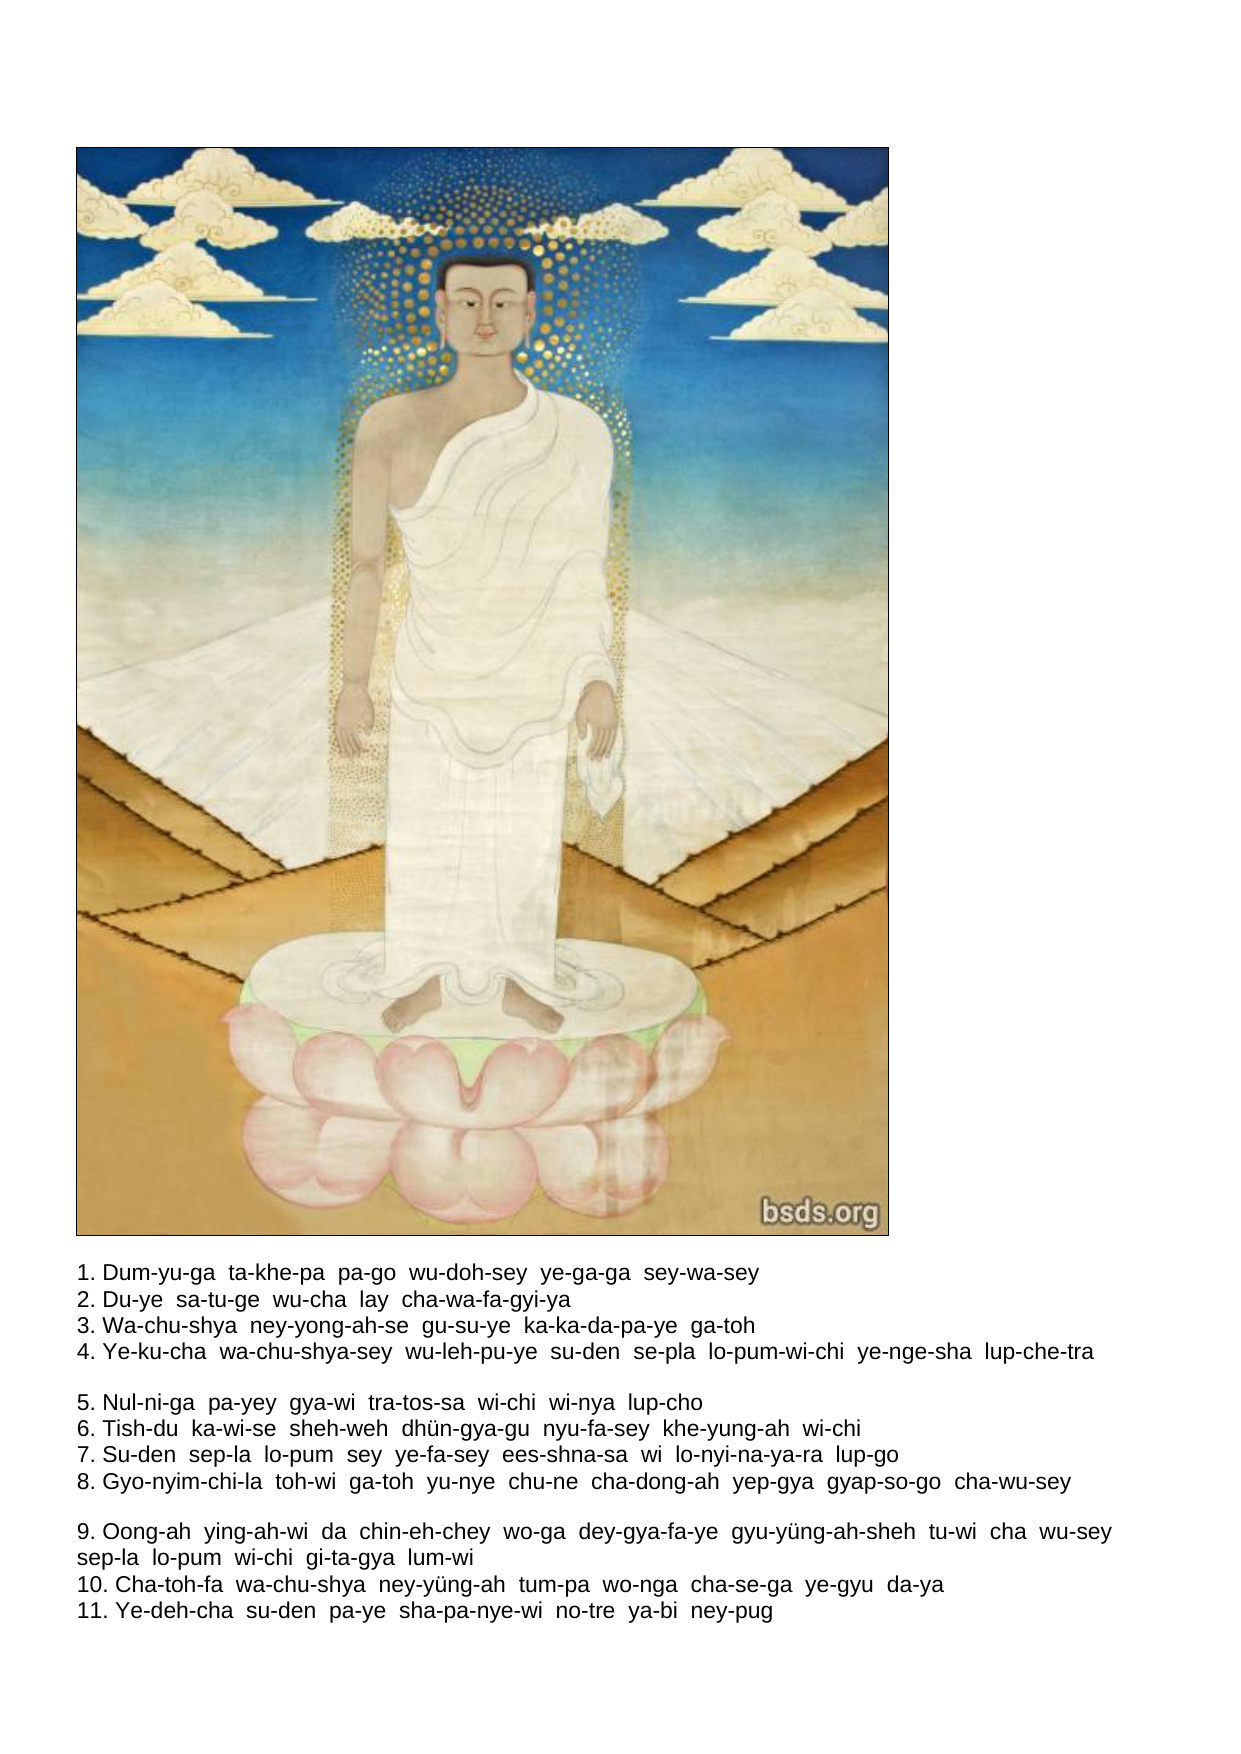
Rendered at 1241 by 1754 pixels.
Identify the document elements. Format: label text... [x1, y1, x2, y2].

text 7. Su-den sep-la lo-pum sey ye-fa-sey ees-shna-sa wi lo-nyi-na-ya-ra lup-go [77, 1441, 1164, 1468]
text 11. Ye-deh-cha su-den pa-ye sha-pa-nye-wi no-tre ya-bi ney-pug [77, 1597, 1164, 1623]
text 1. Dum-yu-ga ta-khe-pa pa-go wu-doh-sey ye-ga-ga sey-wa-sey [77, 1259, 1164, 1286]
picture [77, 148, 888, 1235]
text 2. Du-ye sa-tu-ge wu-cha lay cha-wa-fa-gyi-ya [77, 1286, 1164, 1312]
text 3. Wa-chu-shya ney-yong-ah-se gu-su-ye ka-ka-da-pa-ye ga-toh [77, 1312, 1164, 1338]
text 8. Gyo-nyim-chi-la toh-wi ga-toh yu-nye chu-ne cha-dong-ah yep-gya gyap-so-go cha-wu-sey [77, 1468, 1164, 1494]
text 10. Cha-toh-fa wa-chu-shya ney-yüng-ah tum-pa wo-nga cha-se-ga ye-gyu da-ya [77, 1571, 1164, 1597]
text 5. Nul-ni-ga pa-yey gya-wi tra-tos-sa wi-chi wi-nya lup-cho [77, 1388, 1164, 1415]
text 9. Oong-ah ying-ah-wi da chin-eh-chey wo-ga dey-gya-fa-ye gyu-yüng-ah-sheh tu-wi cha wu-sey sep-la lo-pum wi-chi gi-ta-gya lum-wi [77, 1518, 1164, 1571]
text 6. Tish-du ka-wi-se sheh-weh dhün-gya-gu nyu-fa-sey khe-yung-ah wi-chi [77, 1415, 1164, 1441]
text 4. Ye-ku-cha wa-chu-shya-sey wu-leh-pu-ye su-den se-pla lo-pum-wi-chi ye-nge-sha lup-che-tra [77, 1338, 1164, 1364]
